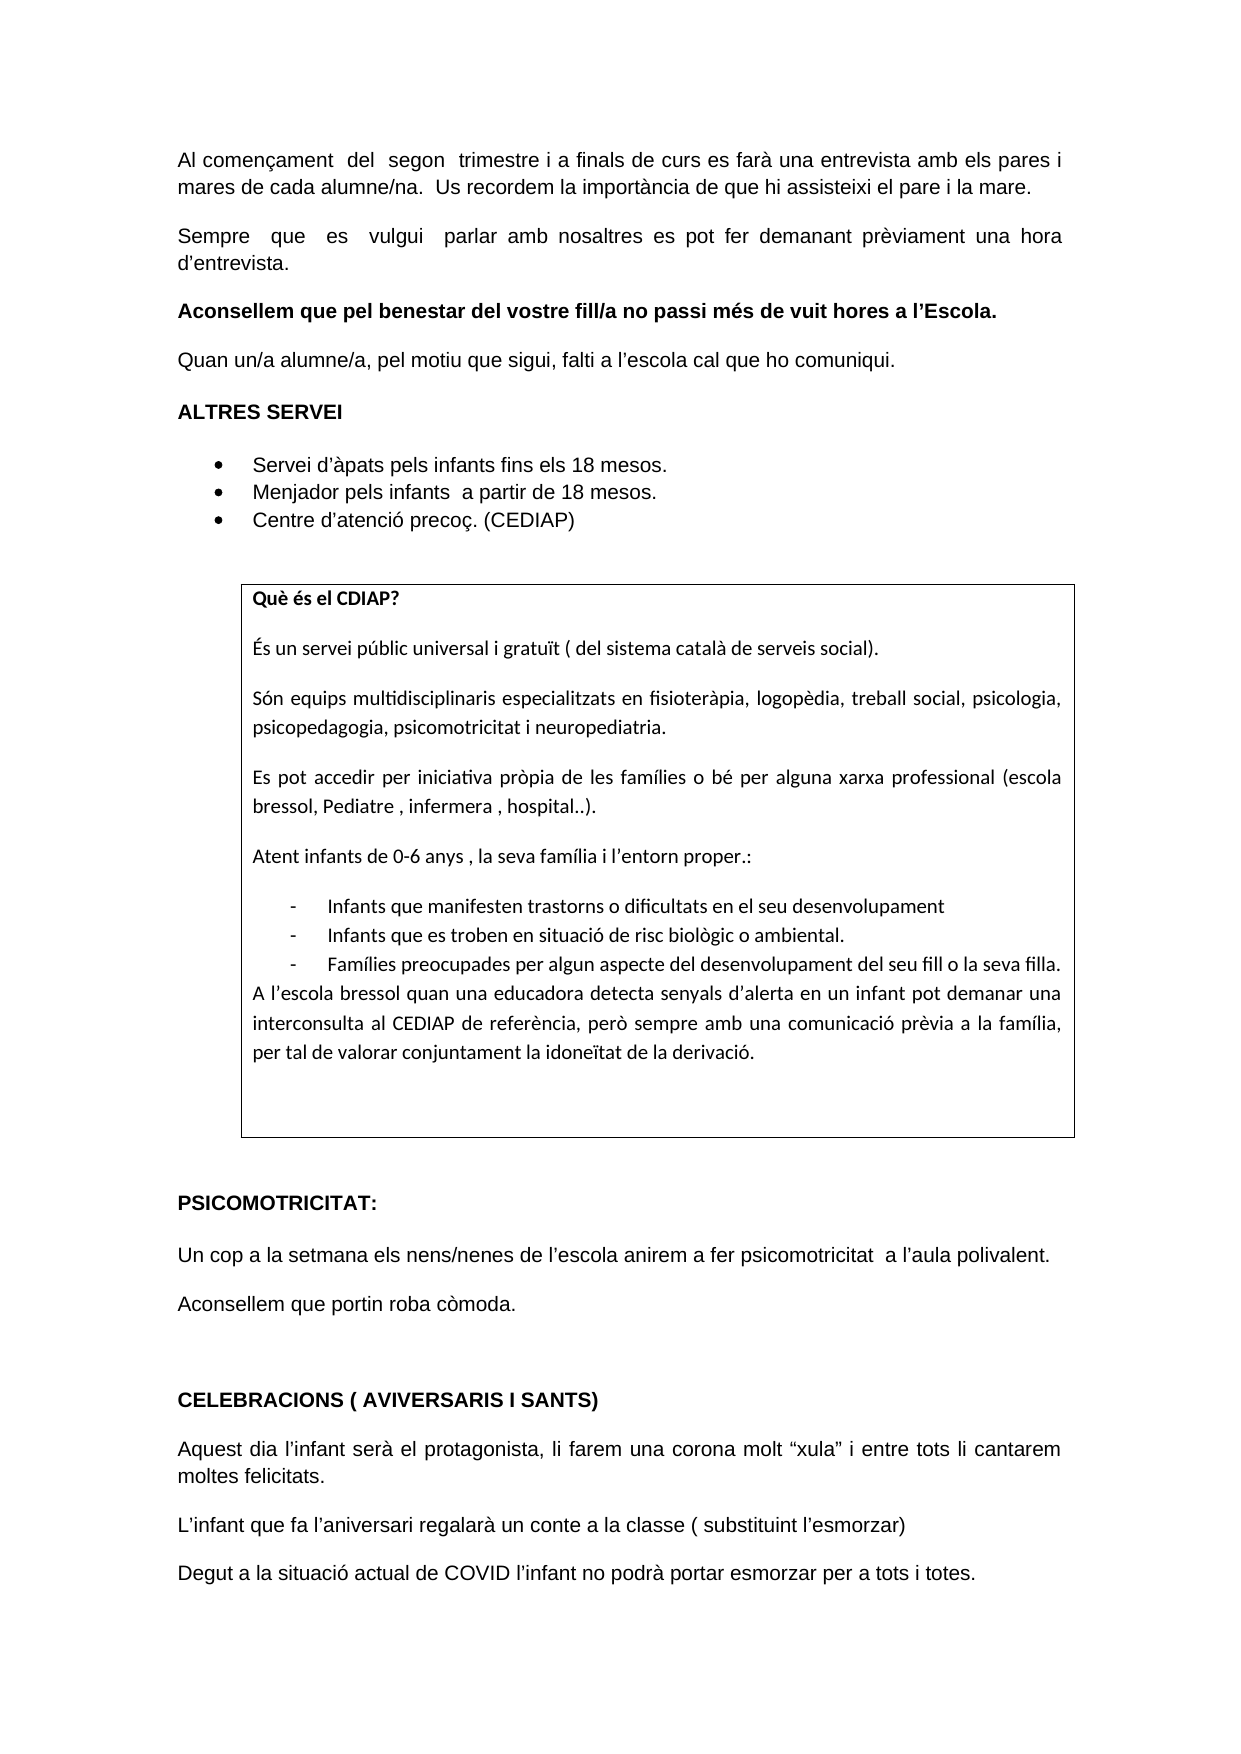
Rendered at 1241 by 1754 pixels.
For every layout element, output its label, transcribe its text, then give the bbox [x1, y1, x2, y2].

table_header Què és el CDIAP? És un servei públic universal i gratuït ( del sistema català de serveis social). Són equips multidisciplinaris especialitzats en fisioteràpia, logopèdia, treball social, psicologia, psicopedagogia, psicomotricitat i neuropediatria. Es pot accedir per iniciativa pròpia de les famílies o bé per alguna xarxa professional (escola bressol, Pediatre , infermera , hospital..). Atent infants de 0-6 anys , la seva família i l’entorn proper.: Infants que manifesten trastorns o dificultats en el seu desenvolupament Infants que es troben en situació de risc biològic o ambiental. Famílies preocupades per algun aspecte del desenvolupament del seu fill o la seva filla. A l’escola bressol quan una educadora detecta senyals d’alerta en un infant pot demanar una interconsulta al CEDIAP de referència, però sempre amb una comunicació prèvia a la família, per tal de valorar conjuntament la idoneïtat de la derivació. [242, 585, 1074, 1137]
text L’infant que fa l’aniversari regalarà un conte a la classe ( substituint l’esmorzar) [177, 1512, 1063, 1536]
text Sempre que es vulgui parlar amb nosaltres es pot fer demanant prèviament una hora d’entrevista. [177, 223, 1063, 275]
text Al començament del segon trimestre i a finals de curs es farà una entrevista amb els pares i mares de cada alumne/na. Us recordem la importància de que hi assisteixi el pare i la mare. [177, 148, 1063, 199]
text Quan un/a alumne/a, pel motiu que sigui, falti a l’escola cal que ho comuniqui. [177, 348, 1063, 372]
text Un cop a la setmana els nens/nenes de l’escola anirem a fer psicomotricitat a l’aula polivalent. [177, 1243, 1063, 1267]
text Degut a la situació actual de COVID l’infant no podrà portar esmorzar per a tots i totes. [177, 1561, 1063, 1585]
text CELEBRACIONS ( AVIVERSARIS I SANTS) [177, 1388, 1063, 1412]
text ALTRES SERVEI [177, 400, 1063, 424]
list Menjador pels infants a partir de 18 mesos. [215, 480, 1063, 504]
list Centre d’atenció precoç. (CEDIAP) [215, 508, 1063, 532]
text Aconsellem que pel benestar del vostre fill/a no passi més de vuit hores a l’Escola. [177, 299, 1063, 323]
text Aconsellem que portin roba còmoda. [177, 1292, 1063, 1316]
list Servei d’àpats pels infants fins els 18 mesos. [215, 453, 1063, 477]
text Aquest dia l’infant serà el protagonista, li farem una corona molt “xula” i entre tots li cantarem moltes felicitats. [177, 1437, 1063, 1488]
text PSICOMOTRICITAT: [177, 1191, 1063, 1215]
